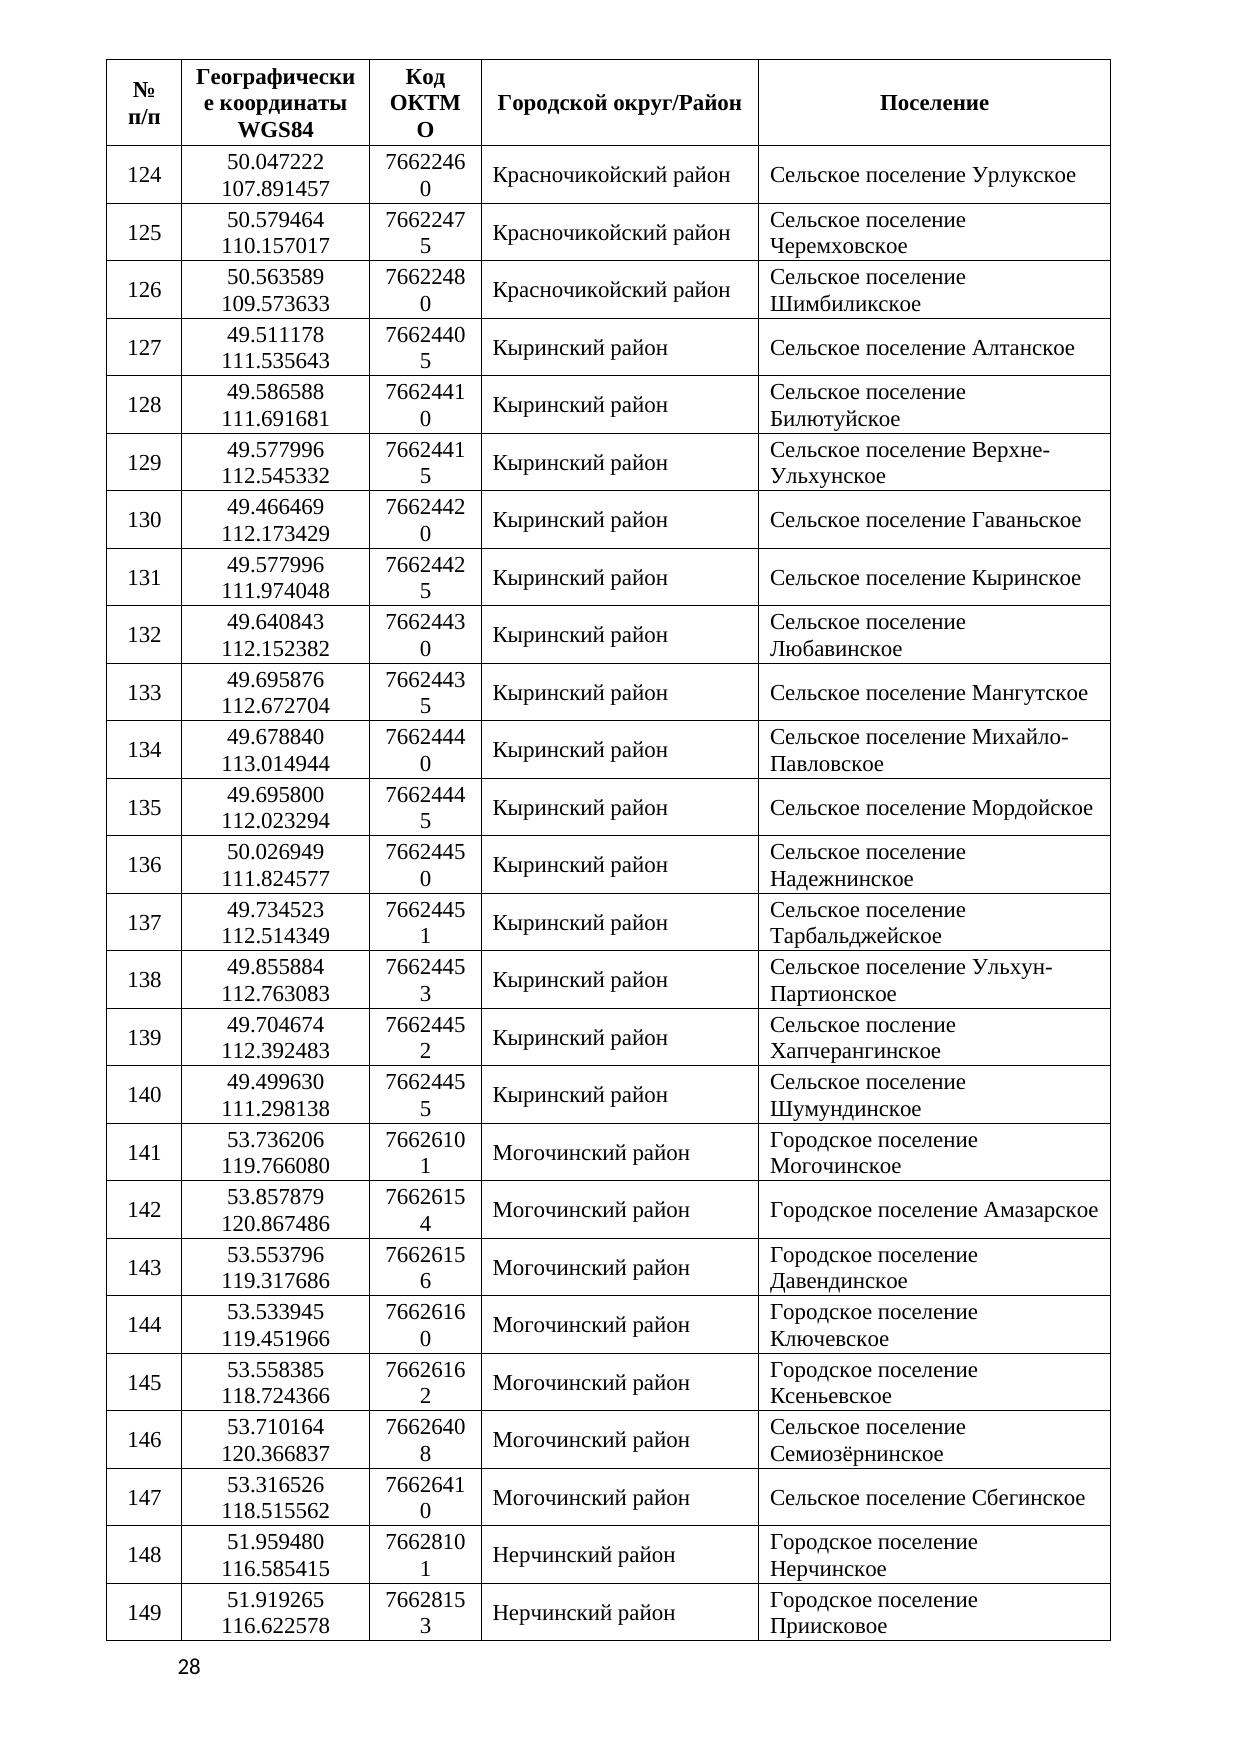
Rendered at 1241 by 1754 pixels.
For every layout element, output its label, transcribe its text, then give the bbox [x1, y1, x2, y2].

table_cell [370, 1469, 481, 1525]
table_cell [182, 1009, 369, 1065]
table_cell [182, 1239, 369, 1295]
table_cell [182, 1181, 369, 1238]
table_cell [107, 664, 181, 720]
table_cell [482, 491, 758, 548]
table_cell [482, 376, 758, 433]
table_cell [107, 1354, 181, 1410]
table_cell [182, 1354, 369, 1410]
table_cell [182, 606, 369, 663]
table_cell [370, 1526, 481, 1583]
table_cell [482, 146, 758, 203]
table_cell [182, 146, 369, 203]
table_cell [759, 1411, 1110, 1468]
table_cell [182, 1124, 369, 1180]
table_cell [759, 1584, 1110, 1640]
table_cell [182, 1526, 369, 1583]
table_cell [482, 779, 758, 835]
table_header Поселение [759, 60, 1110, 145]
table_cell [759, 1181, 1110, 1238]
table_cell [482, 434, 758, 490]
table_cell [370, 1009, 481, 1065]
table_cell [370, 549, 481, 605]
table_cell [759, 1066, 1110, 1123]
table_header № п/п [107, 60, 181, 145]
table_header Географические координаты WGS84 [182, 60, 369, 145]
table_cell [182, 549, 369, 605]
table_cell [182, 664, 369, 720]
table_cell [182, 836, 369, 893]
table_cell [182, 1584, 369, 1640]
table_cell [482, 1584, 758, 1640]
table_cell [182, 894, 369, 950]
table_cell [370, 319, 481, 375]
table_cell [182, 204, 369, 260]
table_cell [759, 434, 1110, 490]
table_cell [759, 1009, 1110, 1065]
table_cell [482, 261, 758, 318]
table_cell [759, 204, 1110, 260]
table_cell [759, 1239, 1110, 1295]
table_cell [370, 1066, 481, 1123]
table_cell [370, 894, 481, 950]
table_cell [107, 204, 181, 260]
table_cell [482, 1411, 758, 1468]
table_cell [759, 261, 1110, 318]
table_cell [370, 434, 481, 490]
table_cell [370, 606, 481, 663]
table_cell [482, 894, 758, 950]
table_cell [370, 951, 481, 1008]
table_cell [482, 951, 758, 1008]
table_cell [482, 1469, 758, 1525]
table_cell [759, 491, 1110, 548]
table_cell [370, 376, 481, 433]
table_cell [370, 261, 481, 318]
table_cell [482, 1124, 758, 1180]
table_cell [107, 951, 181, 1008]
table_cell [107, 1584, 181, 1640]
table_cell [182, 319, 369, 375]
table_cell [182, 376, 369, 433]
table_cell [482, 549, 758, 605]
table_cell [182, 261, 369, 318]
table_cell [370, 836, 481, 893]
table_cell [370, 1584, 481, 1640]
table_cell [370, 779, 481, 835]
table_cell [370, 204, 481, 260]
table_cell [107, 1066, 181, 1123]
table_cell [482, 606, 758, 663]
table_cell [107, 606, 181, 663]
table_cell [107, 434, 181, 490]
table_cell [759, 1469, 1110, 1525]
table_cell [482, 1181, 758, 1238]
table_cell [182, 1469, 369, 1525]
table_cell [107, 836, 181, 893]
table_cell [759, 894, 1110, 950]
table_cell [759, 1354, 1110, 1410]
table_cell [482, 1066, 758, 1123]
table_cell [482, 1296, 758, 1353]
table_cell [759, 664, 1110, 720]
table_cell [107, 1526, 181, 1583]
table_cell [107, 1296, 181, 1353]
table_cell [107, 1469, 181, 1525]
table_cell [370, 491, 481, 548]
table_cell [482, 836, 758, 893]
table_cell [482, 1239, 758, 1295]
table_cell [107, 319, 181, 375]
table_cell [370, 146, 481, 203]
table_header Городской округ/Район [482, 60, 758, 145]
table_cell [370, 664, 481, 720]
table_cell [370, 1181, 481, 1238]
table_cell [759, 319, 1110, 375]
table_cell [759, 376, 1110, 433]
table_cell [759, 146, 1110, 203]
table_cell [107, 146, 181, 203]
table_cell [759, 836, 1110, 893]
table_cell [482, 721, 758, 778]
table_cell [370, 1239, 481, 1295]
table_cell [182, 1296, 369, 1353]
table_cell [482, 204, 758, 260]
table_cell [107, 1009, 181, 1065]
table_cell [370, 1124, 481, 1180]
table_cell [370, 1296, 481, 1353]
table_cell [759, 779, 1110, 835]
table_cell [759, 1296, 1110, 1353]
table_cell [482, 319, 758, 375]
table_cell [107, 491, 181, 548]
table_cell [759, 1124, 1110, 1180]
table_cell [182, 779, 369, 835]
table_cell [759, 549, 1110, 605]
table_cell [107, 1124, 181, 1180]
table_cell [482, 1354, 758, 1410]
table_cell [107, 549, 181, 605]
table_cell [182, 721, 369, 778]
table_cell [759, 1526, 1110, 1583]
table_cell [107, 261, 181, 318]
table_header Код ОКТМО [370, 60, 481, 145]
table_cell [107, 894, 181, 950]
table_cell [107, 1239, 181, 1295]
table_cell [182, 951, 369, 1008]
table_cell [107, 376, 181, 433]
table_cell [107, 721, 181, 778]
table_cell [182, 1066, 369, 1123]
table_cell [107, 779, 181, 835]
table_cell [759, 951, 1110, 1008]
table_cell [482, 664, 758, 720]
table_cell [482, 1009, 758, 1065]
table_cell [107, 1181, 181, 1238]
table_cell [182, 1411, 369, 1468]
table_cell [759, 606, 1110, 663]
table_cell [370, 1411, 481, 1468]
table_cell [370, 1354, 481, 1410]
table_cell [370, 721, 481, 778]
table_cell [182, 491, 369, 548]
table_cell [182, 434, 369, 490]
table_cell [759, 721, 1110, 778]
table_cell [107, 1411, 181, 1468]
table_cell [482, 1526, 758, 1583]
